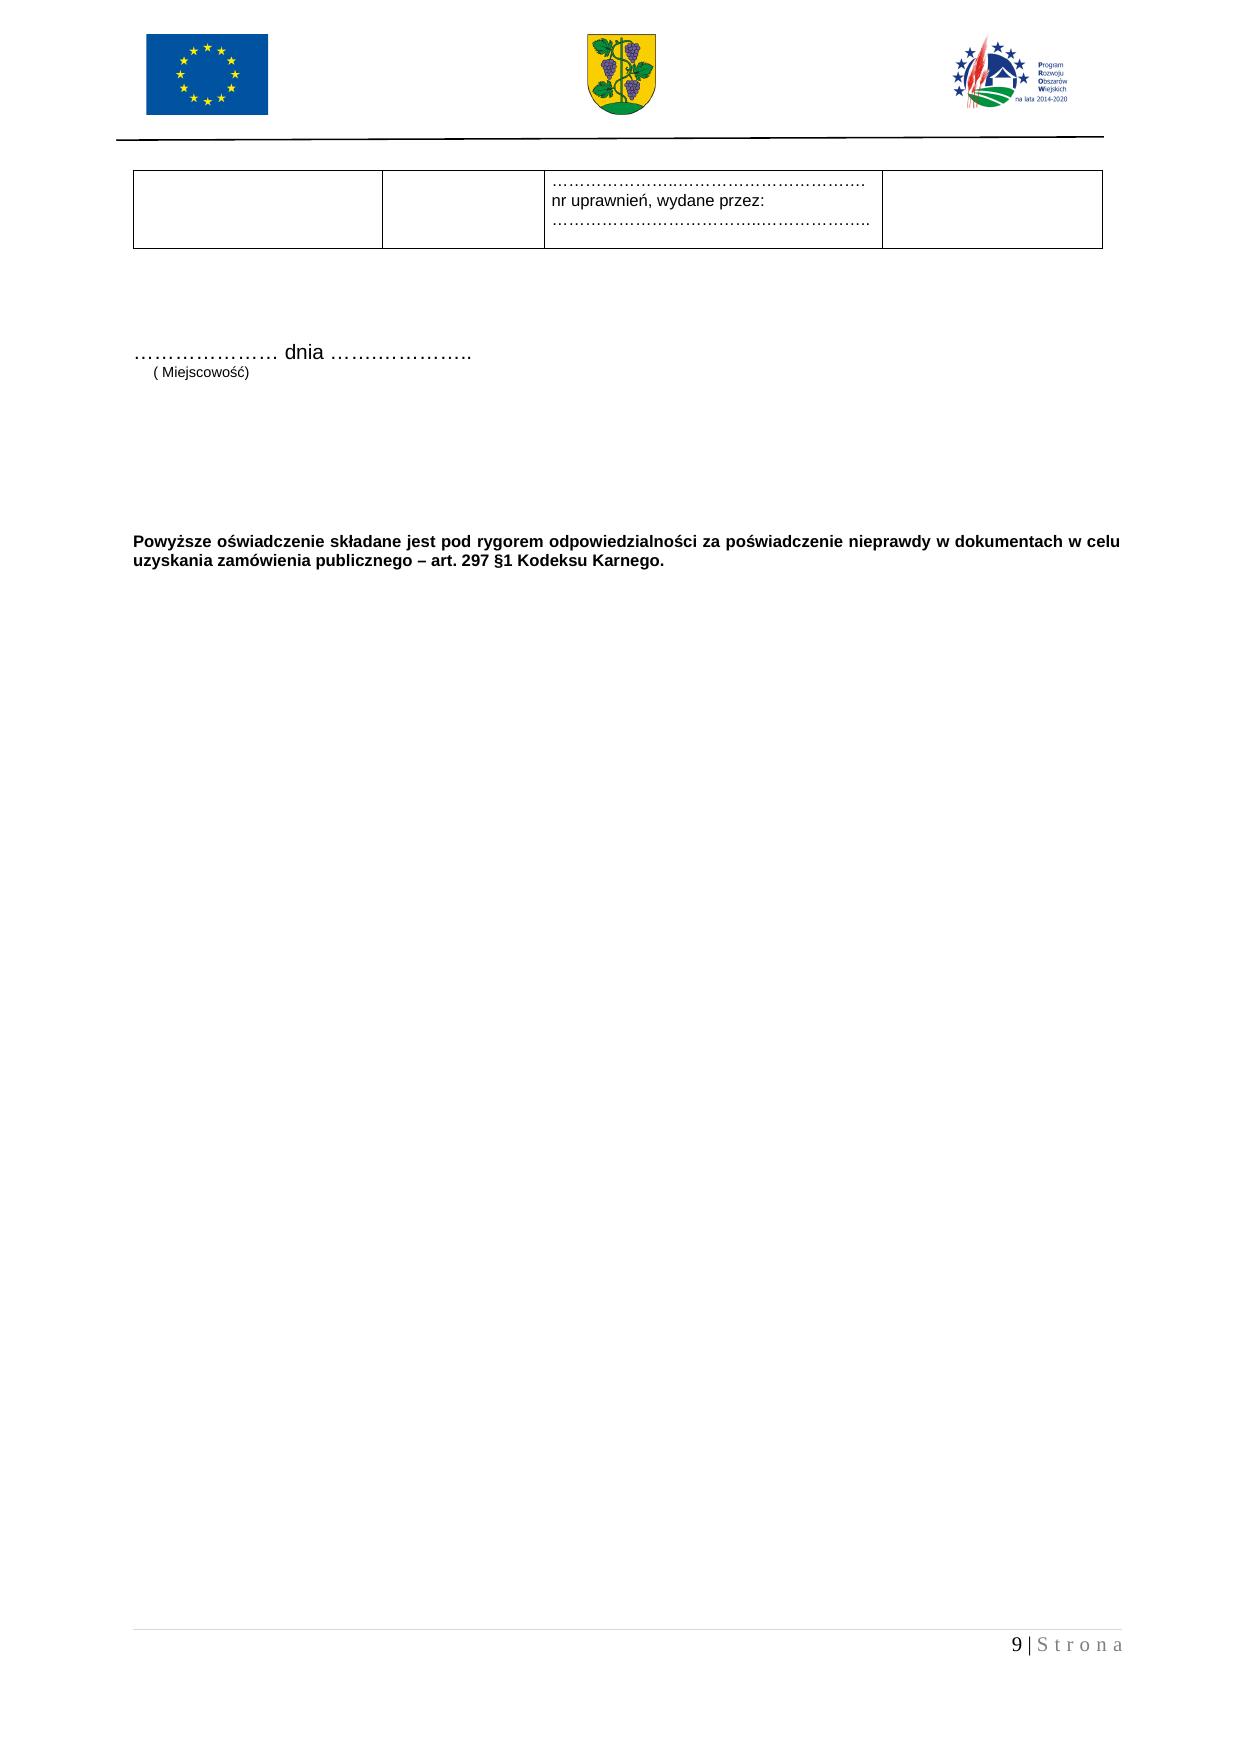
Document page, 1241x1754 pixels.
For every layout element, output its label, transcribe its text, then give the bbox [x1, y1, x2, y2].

table_cell [134, 171, 382, 248]
text Powyższe oświadczenie składane jest pod rygorem odpowiedzialności za poświadczenie nieprawdy w dokumentach w celu uzyskania zamówienia publicznego – art. 297 §1 Kodeksu Karnego. [133, 532, 1122, 570]
text ( Miejscowość) [133, 364, 1122, 381]
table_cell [545, 171, 882, 248]
picture [146, 34, 269, 115]
text ………………… dnia …….………….. [133, 340, 1122, 364]
table_cell [883, 171, 1102, 248]
table_cell [383, 171, 544, 248]
picture [587, 34, 656, 115]
picture [947, 31, 1076, 115]
